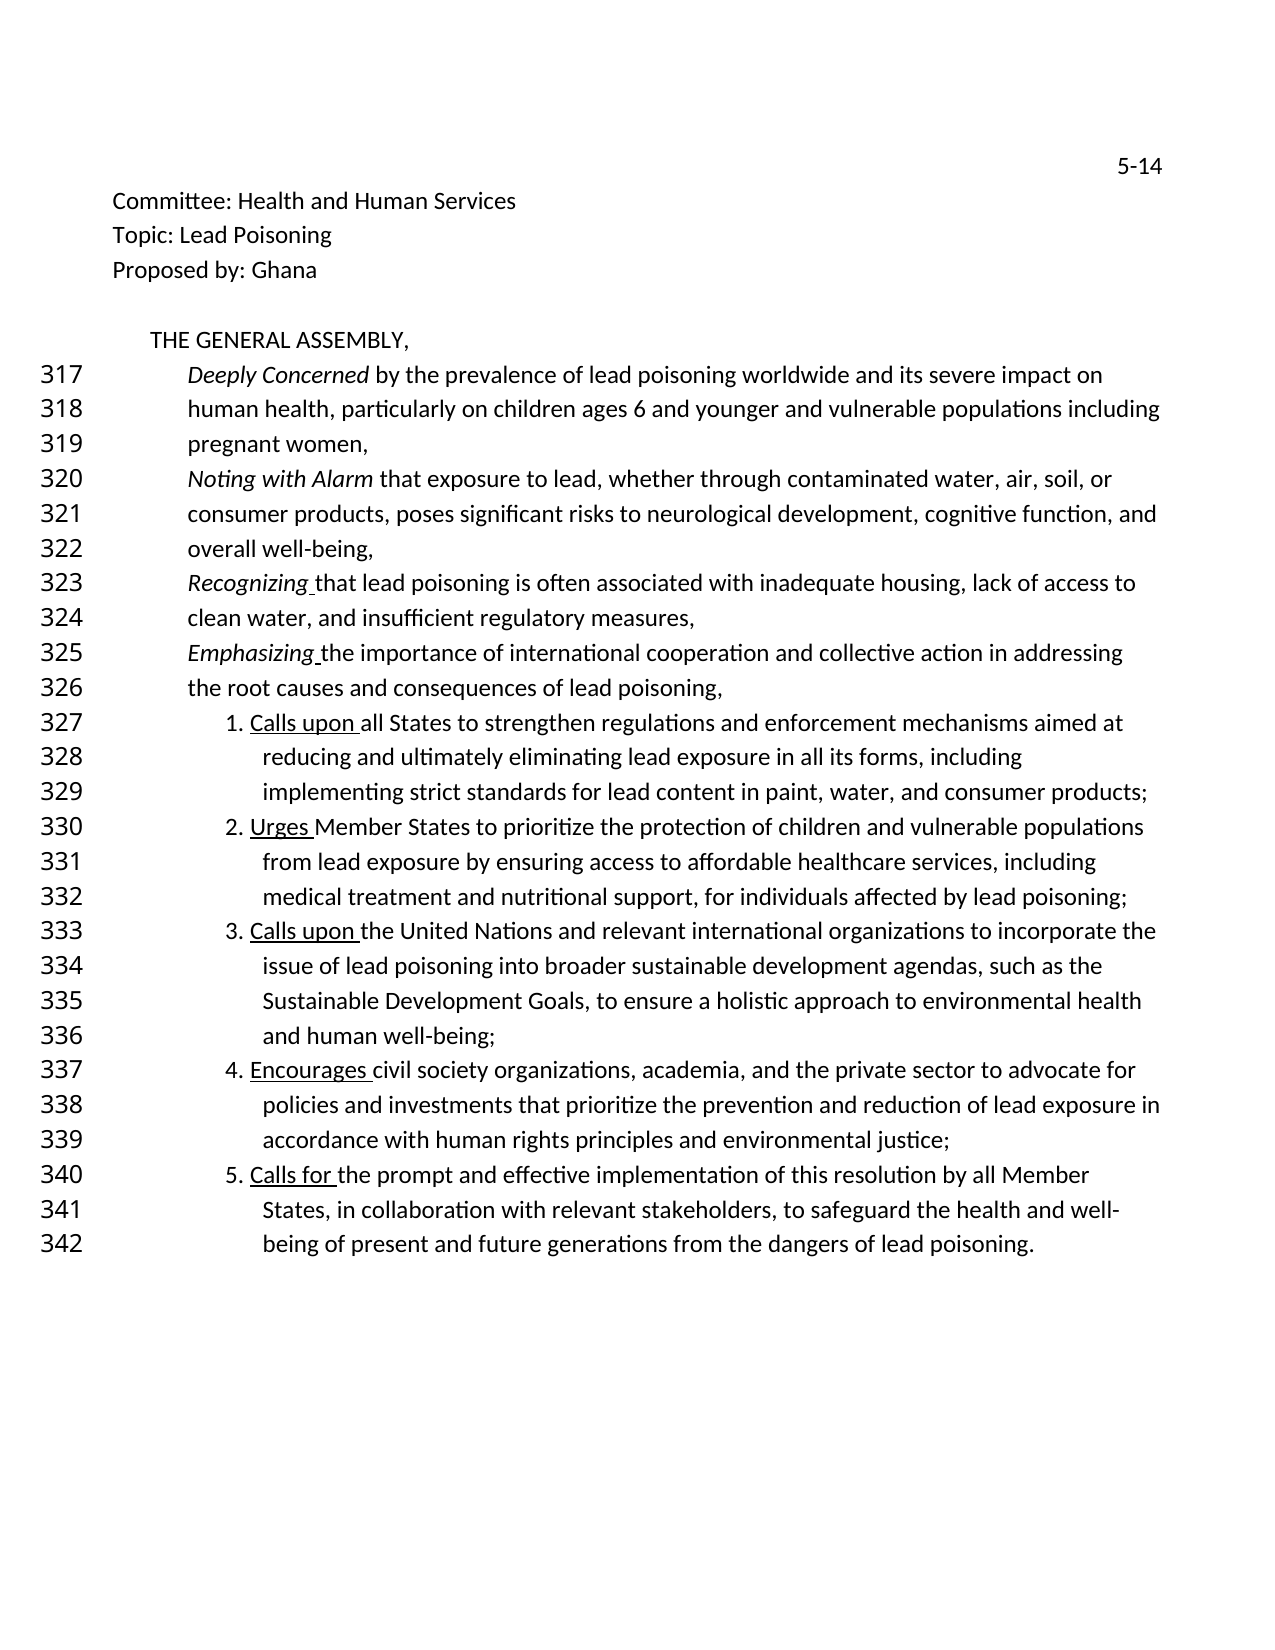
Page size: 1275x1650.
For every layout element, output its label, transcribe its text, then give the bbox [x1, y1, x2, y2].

text 2. Urges Member States to prioritize the protection of children and vulnerable populations from lead exposure by ensuring access to affordable healthcare services, including medical treatment and nutritional support, for individuals affected by lead poisoning; [225, 811, 1162, 911]
text 1. Calls upon all States to strengthen regulations and enforcement mechanisms aimed at reducing and ultimately eliminating lead exposure in all its forms, including implementing strict standards for lead content in paint, water, and consumer products; [225, 707, 1162, 807]
text 4. Encourages civil society organizations, academia, and the private sector to advocate for policies and investments that prioritize the prevention and reduction of lead exposure in accordance with human rights principles and environmental justice; [225, 1054, 1162, 1155]
text Proposed by: Ghana [112, 254, 1162, 285]
text Topic: Lead Poisoning [112, 219, 1162, 250]
text 5-14 [112, 150, 1162, 181]
text Recognizing that lead poisoning is often associated with inadequate housing, lack of access to clean water, and insufficient regulatory measures, [187, 567, 1162, 633]
text THE GENERAL ASSEMBLY, [150, 324, 1162, 354]
text 5. Calls for the prompt and effective implementation of this resolution by all Member States, in collaboration with relevant stakeholders, to safeguard the health and well-being of present and future generations from the dangers of lead poisoning. [225, 1159, 1162, 1259]
text Deeply Concerned by the prevalence of lead poisoning worldwide and its severe impact on human health, particularly on children ages 6 and younger and vulnerable populations including pregnant women, [187, 359, 1162, 459]
text 3. Calls upon the United Nations and relevant international organizations to incorporate the issue of lead poisoning into broader sustainable development agendas, such as the Sustainable Development Goals, to ensure a holistic approach to environmental health and human well-being; [225, 915, 1162, 1050]
text Emphasizing the importance of international cooperation and collective action in addressing the root causes and consequences of lead poisoning, [187, 637, 1162, 702]
text Noting with Alarm that exposure to lead, whether through contaminated water, air, soil, or consumer products, poses significant risks to neurological development, cognitive function, and overall well-being, [187, 463, 1162, 563]
text Committee: Health and Human Services [112, 185, 1162, 215]
